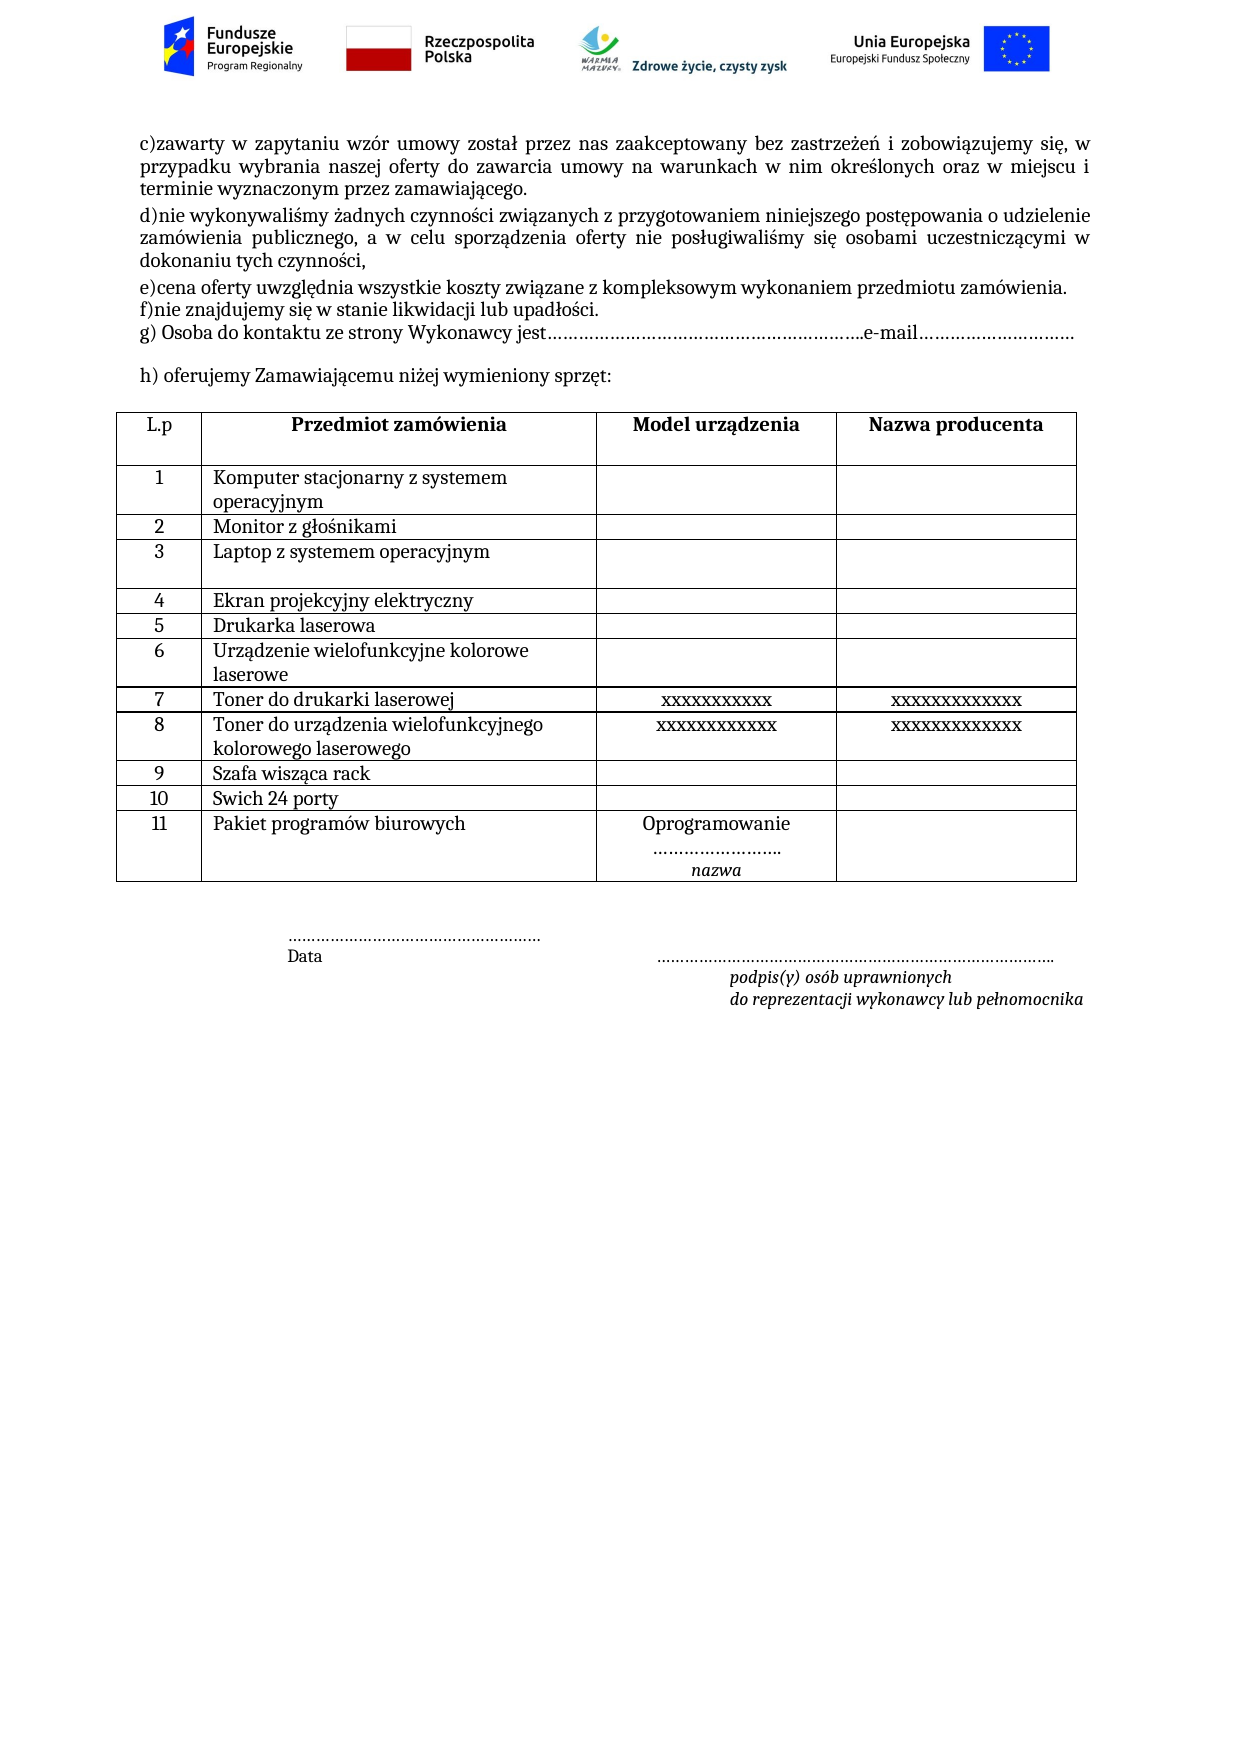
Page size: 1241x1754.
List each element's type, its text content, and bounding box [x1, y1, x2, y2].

table_cell [837, 515, 1076, 538]
table_cell Szafa wisząca rack [202, 761, 596, 785]
table_cell Ekran projekcyjny elektryczny [202, 589, 596, 612]
table_cell 1 [117, 466, 201, 513]
table_cell 4 [117, 589, 201, 612]
table_cell Komputer stacjonarny z systemem operacyjnym [202, 466, 596, 513]
table_cell Toner do drukarki laserowej [202, 688, 596, 711]
table_cell 3 [117, 540, 201, 587]
table_cell [837, 614, 1076, 637]
table_cell [837, 761, 1076, 785]
table_cell [597, 786, 836, 810]
table_cell 7 [117, 688, 201, 711]
table_cell [837, 589, 1076, 612]
table_cell Drukarka laserowa [202, 614, 596, 637]
picture [139, 0, 1071, 90]
table_cell Oprogramowanie ……………………. nazwa [597, 811, 836, 881]
table_cell xxxxxxxxxxxxx [837, 688, 1076, 711]
table_header Przedmiot zamówienia [202, 413, 596, 464]
table_header L.p [117, 413, 201, 464]
table_cell Pakiet programów biurowych [202, 811, 596, 881]
table_cell [597, 540, 836, 587]
text podpis(y) osób uprawnionych [140, 967, 1092, 988]
table_cell [597, 639, 836, 686]
text d)nie wykonywaliśmy żadnych czynności związanych z przygotowaniem niniejszego postępowania o udzielenie zamówienia publicznego, a w celu sporządzenia oferty nie posługiwaliśmy się osobami uczestniczącymi w dokonaniu tych czynności, [139, 205, 1092, 273]
table_cell 5 [117, 614, 201, 637]
table_cell Swich 24 porty [202, 786, 596, 810]
table_cell [837, 540, 1076, 587]
text c)zawarty w zapytaniu wzór umowy został przez nas zaakceptowany bez zastrzeżeń i zobowiązujemy się, w przypadku wybrania naszej oferty do zawarcia umowy na warunkach w nim określonych oraz w miejscu i terminie wyznaczonym przez zamawiającego. [139, 133, 1092, 201]
table_cell [597, 614, 836, 637]
table_cell 8 [117, 713, 201, 760]
text ……………………………………………… [139, 902, 1092, 947]
table_cell 9 [117, 761, 201, 785]
table_cell [837, 786, 1076, 810]
text Data …………………………………………………………………………. [139, 947, 1092, 967]
table_cell 6 [117, 639, 201, 686]
text do reprezentacji wykonawcy lub pełnomocnika [657, 988, 1092, 1010]
table_cell [597, 515, 836, 538]
table_cell [597, 589, 836, 612]
text e)cena oferty uwzględnia wszystkie koszty związane z kompleksowym wykonaniem przedmiotu zamówienia. [139, 276, 1092, 299]
table_cell [597, 761, 836, 785]
table_cell Urządzenie wielofunkcyjne kolorowe laserowe [202, 639, 596, 686]
table_cell [837, 466, 1076, 513]
table_header Nazwa producenta [837, 413, 1076, 464]
text h) oferujemy Zamawiającemu niżej wymieniony sprzęt: [139, 364, 1092, 388]
table_cell [837, 639, 1076, 686]
table_cell xxxxxxxxxxxxx [837, 713, 1076, 760]
table_cell xxxxxxxxxxxx [597, 713, 836, 760]
table_cell Laptop z systemem operacyjnym [202, 540, 596, 587]
table_cell Monitor z głośnikami [202, 515, 596, 538]
table_header Model urządzenia [597, 413, 836, 464]
table_cell [597, 466, 836, 513]
table_cell xxxxxxxxxxx [597, 688, 836, 711]
text g) Osoba do kontaktu ze strony Wykonawcy jest…………………………………………………….e-mail………………………… [139, 321, 1092, 344]
table_cell 10 [117, 786, 201, 810]
table_cell [837, 811, 1076, 881]
table_cell 11 [117, 811, 201, 881]
table_cell 2 [117, 515, 201, 538]
table_cell Toner do urządzenia wielofunkcyjnego kolorowego laserowego [202, 713, 596, 760]
text f)nie znajdujemy się w stanie likwidacji lub upadłości. [139, 299, 1092, 321]
